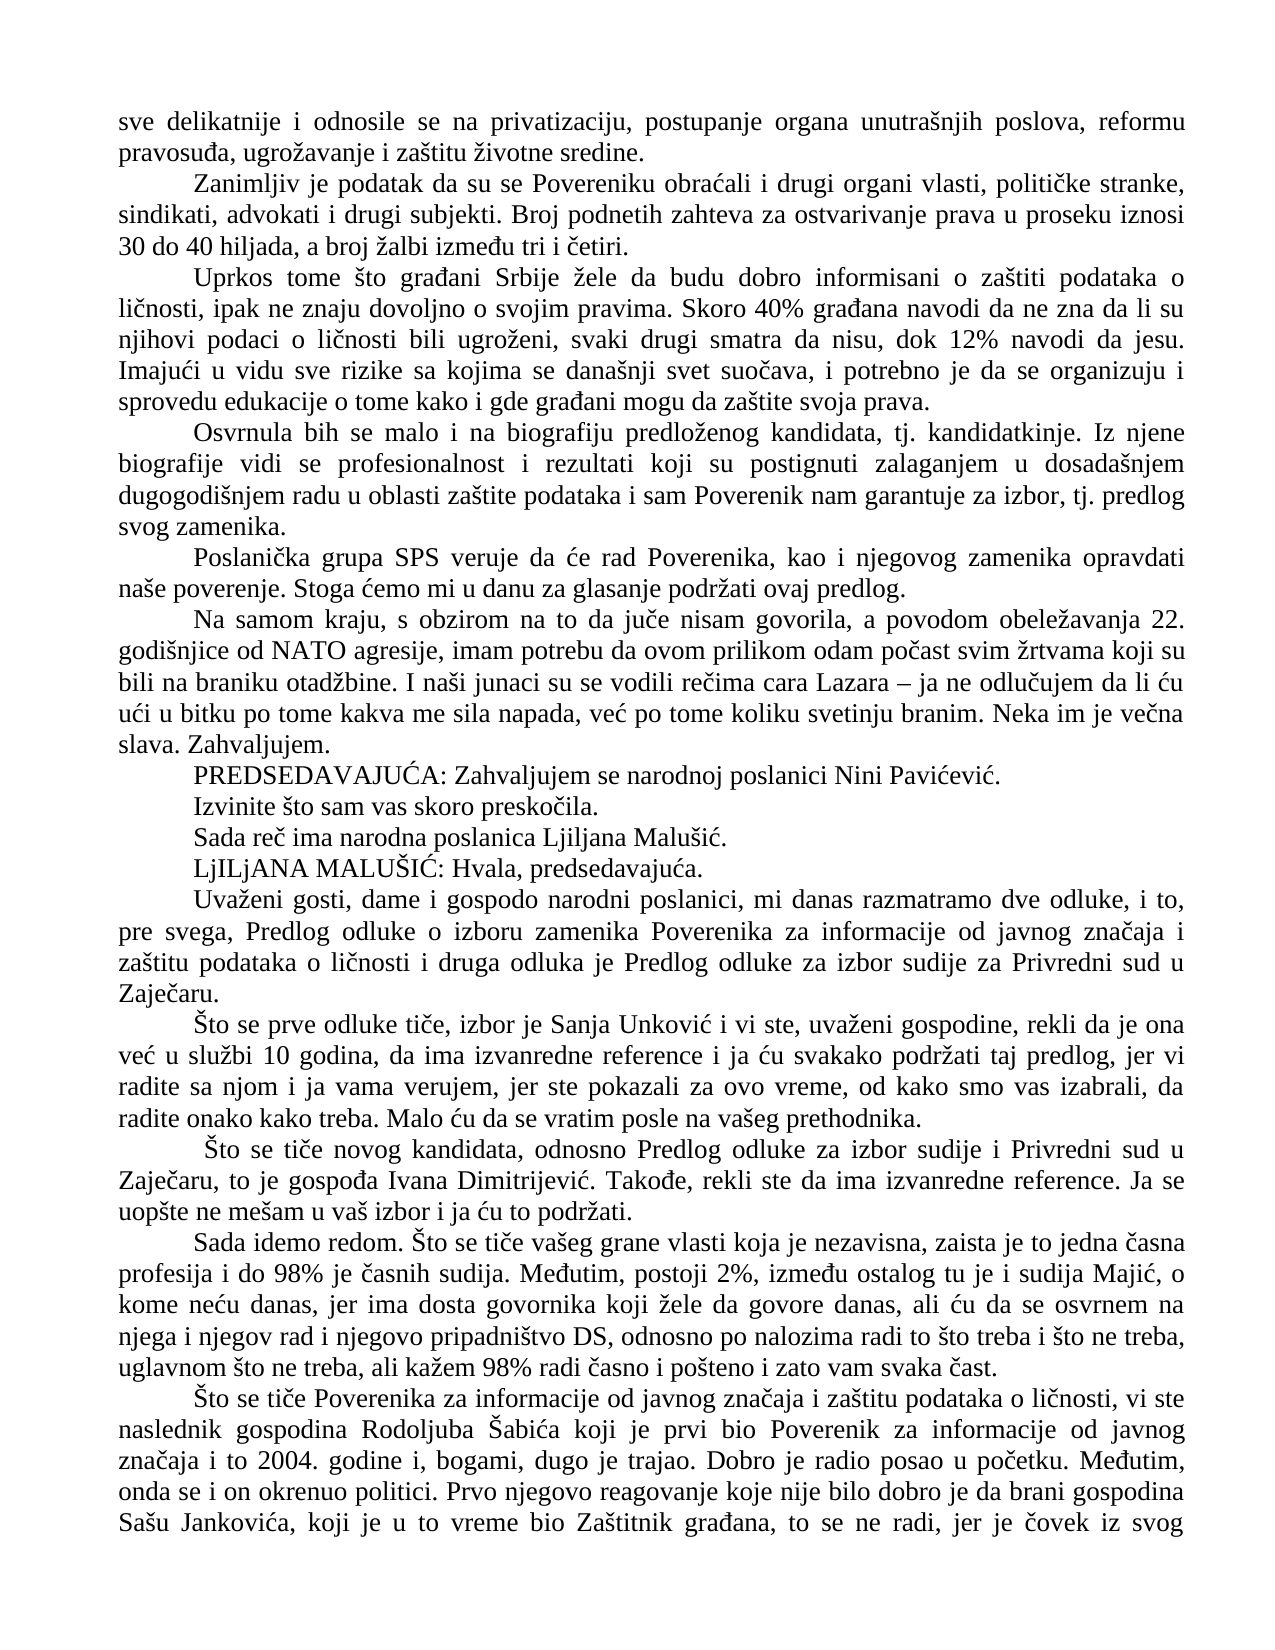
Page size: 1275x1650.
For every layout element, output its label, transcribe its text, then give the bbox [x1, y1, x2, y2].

text Poslanička grupa SPS veruje da će rad Poverenika, kao i njegovog zamenika opravdati naše poverenje. Stoga ćemo mi u danu za glasanje podržati ovaj predlog. [118, 541, 1186, 603]
text Zanimljiv je podatak da su se Povereniku obraćali i drugi organi vlasti, političke stranke, sindikati, advokati i drugi subjekti. Broj podnetih zahteva za ostvarivanje prava u proseku iznosi 30 do 40 hiljada, a broj žalbi između tri i četiri. [118, 167, 1186, 261]
text PREDSEDAVAJUĆA: Zahvaljujem se narodnoj poslanici Nini Pavićević. [118, 759, 1186, 790]
text Osvrnula bih se malo i na biografiju predloženog kandidata, tj. kandidatkinje. Iz njene biografije vidi se profesionalnost i rezultati koji su postignuti zalaganjem u dosadašnjem dugogodišnjem radu u oblasti zaštite podataka i sam Poverenik nam garantuje za izbor, tj. predlog svog zamenika. [118, 416, 1186, 541]
text Izvinite što sam vas skoro preskočila. [118, 790, 1186, 821]
text Uprkos tome što građani Srbije žele da budu dobro informisani o zaštiti podataka o ličnosti, ipak ne znaju dovoljno o svojim pravima. Skoro 40% građana navodi da ne zna da li su njihovi podaci o ličnosti bili ugroženi, svaki drugi smatra da nisu, dok 12% navodi da jesu. Imajući u vidu sve rizike sa kojima se današnji svet suočava, i potrebno je da se organizuju i sprovedu edukacije o tome kako i gde građani mogu da zaštite svoja prava. [118, 261, 1186, 416]
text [118, 105, 1186, 167]
text Sada idemo redom. Što se tiče vašeg grane vlasti koja je nezavisna, zaista je to jedna časna profesija i do 98% je časnih sudija. Međutim, postoji 2%, između ostalog tu je i sudija Majić, o kome neću danas, jer ima dosta govornika koji žele da govore danas, ali ću da se osvrnem na njega i njegov rad i njegovo pripadništvo DS, odnosno po nalozima radi to što treba i što ne treba, uglavnom što ne treba, ali kažem 98% radi časno i pošteno i zato vam svaka čast. [118, 1226, 1186, 1382]
text Što se tiče novog kandidata, odnosno Predlog odluke za izbor sudije i Privredni sud u Zaječaru, to je gospođa Ivana Dimitrijević. Takođe, rekli ste da ima izvanredne reference. Ja se uopšte ne mešam u vaš izbor i ja ću to podržati. [118, 1133, 1186, 1226]
text Što se prve odluke tiče, izbor je Sanja Unković i vi ste, uvaženi gospodine, rekli da je ona već u službi 10 godina, da ima izvanredne reference i ja ću svakako podržati taj predlog, jer vi radite sa njom i ja vama verujem, jer ste pokazali za ovo vreme, od kako smo vas izabrali, da radite onako kako treba. Malo ću da se vratim posle na vašeg prethodnika. [118, 1008, 1186, 1133]
text LjILjANA MALUŠIĆ: Hvala, predsedavajuća. [118, 852, 1186, 884]
text Sada reč ima narodna poslanica Ljiljana Malušić. [118, 821, 1186, 852]
text Na samom kraju, s obzirom na to da juče nisam govorila, a povodom obeležavanja 22. godišnjice od NATO agresije, imam potrebu da ovom prilikom odam počast svim žrtvama koji su bili na braniku otadžbine. I naši junaci su se vodili rečima cara Lazara – ja ne odlučujem da li ću ući u bitku po tome kakva me sila napada, već po tome koliku svetinju branim. Neka im je večna slava. Zahvaljujem. [118, 603, 1186, 759]
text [118, 1382, 1186, 1538]
text Uvaženi gosti, dame i gospodo narodni poslanici, mi danas razmatramo dve odluke, i to, pre svega, Predlog odluke o izboru zamenika Poverenika za informacije od javnog značaja i zaštitu podataka o ličnosti i druga odluka je Predlog odluke za izbor sudije za Privredni sud u Zaječaru. [118, 884, 1186, 1008]
